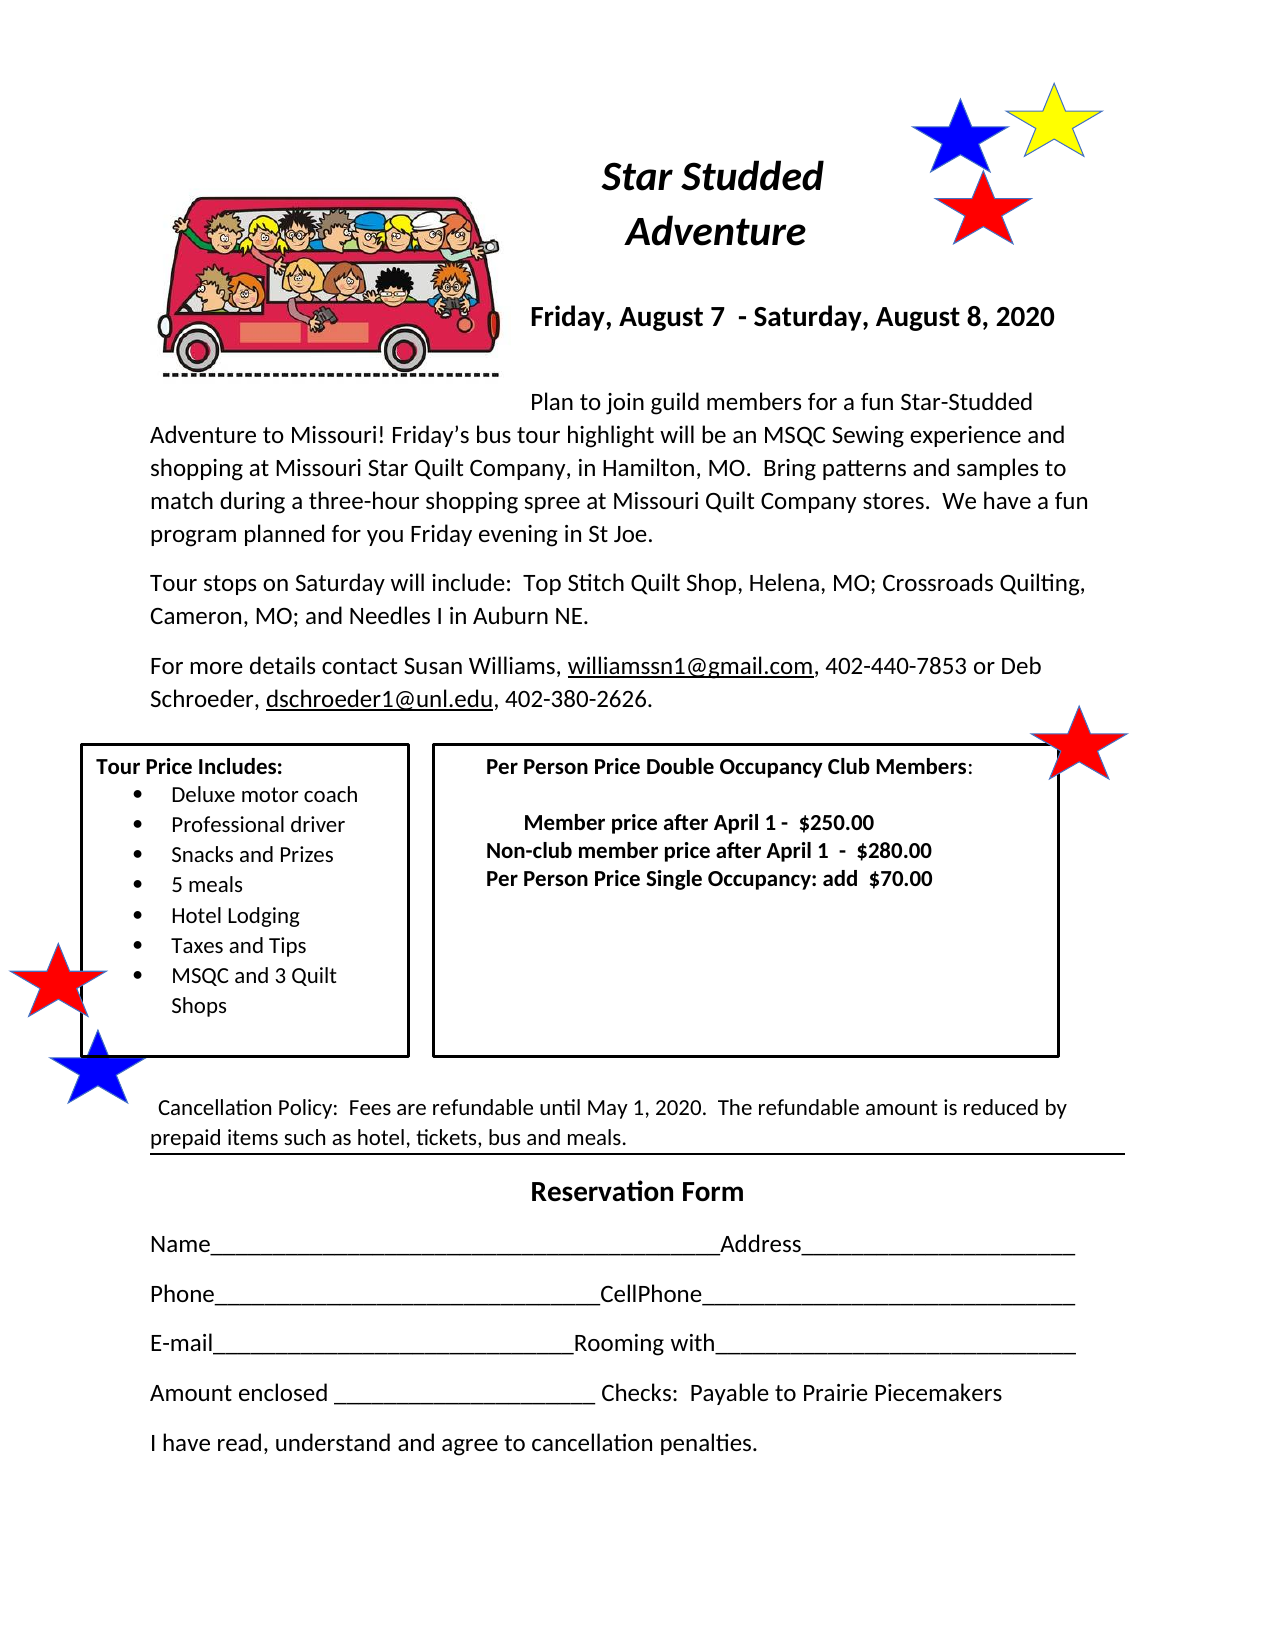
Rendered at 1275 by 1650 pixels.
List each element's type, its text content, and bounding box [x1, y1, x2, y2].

text Amount enclosed _____________________ Checks: Payable to Prairie Piecemakers [150, 1377, 1125, 1408]
text Reservation Form [150, 1173, 1125, 1209]
list For more details contact Susan Williams, williamssn1@gmail.com, 402-440-7853 or Deb Schroeder, dschroeder1@unl.edu, 402-380-2626. [150, 650, 1125, 713]
text E-mail_____________________________Rooming with_____________________________ [150, 1328, 1125, 1358]
text Tour stops on Saturday will include: Top Stitch Quilt Shop, Helena, MO; Crossroads Quilting, Cameron, MO; and Needles I in Auburn NE. [150, 567, 1125, 631]
text I have read, understand and agree to cancellation penalties. [150, 1427, 1125, 1457]
text Phone_______________________________CellPhone______________________________ [150, 1278, 1125, 1308]
text Plan to join guild members for a fun Star-Studded Adventure to Missouri! Friday’s bus tour highlight will be an MSQC Sewing experience and shopping at Missouri Star Quilt Company, in Hamilton, MO. Bring patterns and samples to match during a three-hour shopping spree at Missouri Quilt Company stores. We have a fun program planned for you Friday evening in St Joe. [150, 386, 1125, 548]
text Cancellation Policy: Fees are refundable until May 1, 2020. The refundable amount is reduced by prepaid items such as hotel, tickets, bus and meals. [150, 779, 1125, 1153]
text Name_________________________________________Address______________________ [150, 1228, 1125, 1259]
text Friday, August 7 - Saturday, August 8, 2020 [512, 298, 1125, 334]
text Star Studded Adventure [512, 150, 1125, 256]
picture [150, 150, 512, 408]
